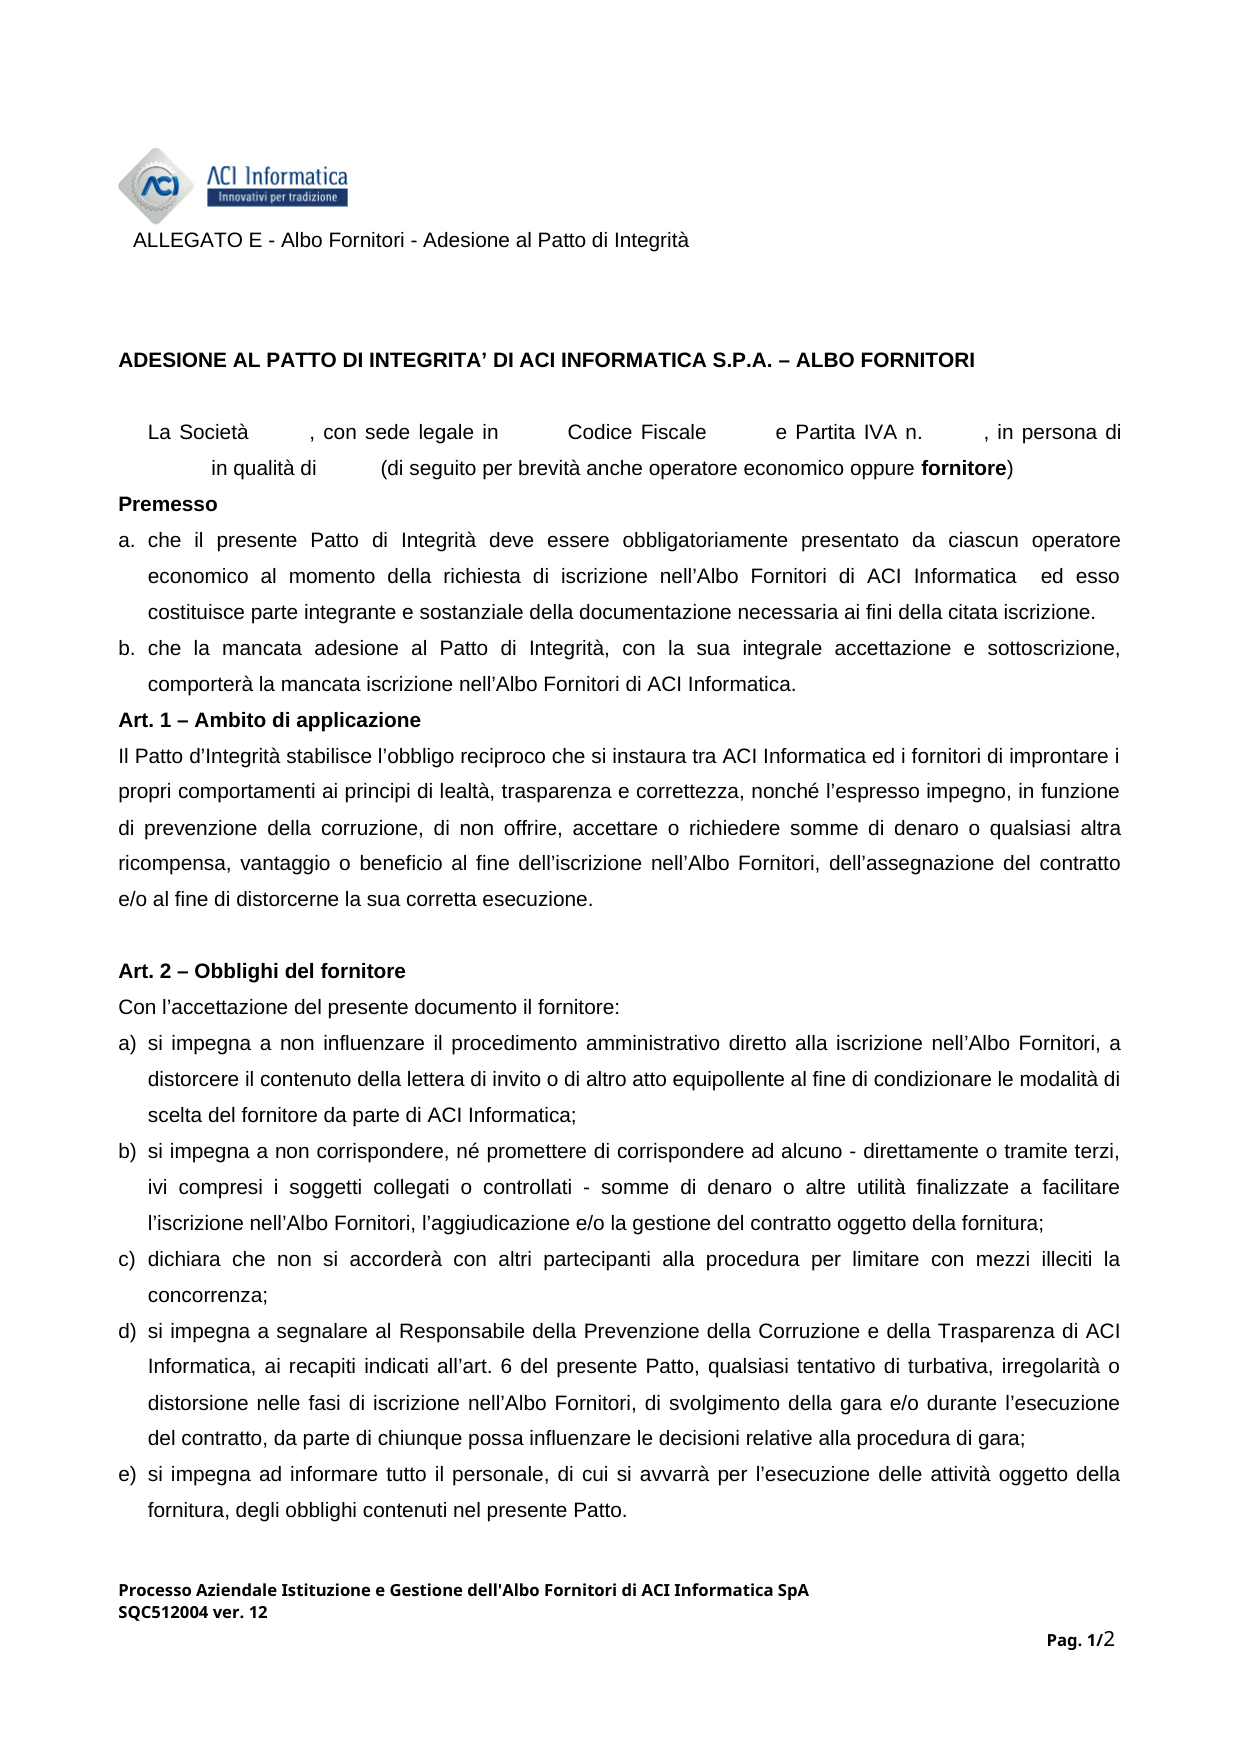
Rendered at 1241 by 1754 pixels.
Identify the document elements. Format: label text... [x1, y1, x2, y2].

list che la mancata adesione al Patto di Integrità, con la sua integrale accettazione e sottoscrizione, comporterà la mancata iscrizione nell’Albo Fornitori di ACI Informatica. [118, 636, 1122, 696]
picture [118, 147, 348, 225]
list si impegna ad informare tutto il personale, di cui si avvarrà per l’esecuzione delle attività oggetto della fornitura, degli obblighi contenuti nel presente Patto. [118, 1462, 1122, 1522]
list si impegna a non corrispondere, né promettere di corrispondere ad alcuno - direttamente o tramite terzi, ivi compresi i soggetti collegati o controllati - somme di denaro o altre utilità finalizzate a facilitare l’iscrizione nell’Albo Fornitori, l’aggiudicazione e/o la gestione del contratto oggetto della fornitura; [118, 1139, 1122, 1234]
text La Società , con sede legale in Codice Fiscale e Partita IVA n. , in persona di in qualità di (di seguito per brevità anche operatore economico oppure fornitore) [148, 420, 1122, 480]
subtitle ALLEGATO E - Albo Fornitori - Adesione al Patto di Integrità [133, 228, 1122, 252]
text Art. 1 – Ambito di applicazione [118, 707, 1122, 731]
text Art. 2 – Obblighi del fornitore [118, 959, 1122, 983]
list che il presente Patto di Integrità deve essere obbligatoriamente presentato da ciascun operatore economico al momento della richiesta di iscrizione nell’Albo Fornitori di ACI Informatica ed esso costituisce parte integrante e sostanziale della documentazione necessaria ai fini della citata iscrizione. [118, 528, 1122, 624]
text ADESIONE AL PATTO DI INTEGRITA’ DI ACI INFORMATICA S.P.A. – ALBO FORNITORI [118, 348, 1122, 372]
list dichiara che non si accorderà con altri partecipanti alla procedura per limitare con mezzi illeciti la concorrenza; [118, 1247, 1122, 1306]
text Il Patto d’Integrità stabilisce l’obbligo reciproco che si instaura tra ACI Informatica ed i fornitori di improntare i propri comportamenti ai principi di lealtà, trasparenza e correttezza, nonché l’espresso impegno, in funzione di prevenzione della corruzione, di non offrire, accettare o richiedere somme di denaro o qualsiasi altra ricompensa, vantaggio o beneficio al fine dell’iscrizione nell’Albo Fornitori, dell’assegnazione del contratto e/o al fine di distorcerne la sua corretta esecuzione. [118, 743, 1122, 911]
list si impegna a segnalare al Responsabile della Prevenzione della Corruzione e della Trasparenza di ACI Informatica, ai recapiti indicati all’art. 6 del presente Patto, qualsiasi tentativo di turbativa, irregolarità o distorsione nelle fasi di iscrizione nell’Albo Fornitori, di svolgimento della gara e/o durante l’esecuzione del contratto, da parte di chiunque possa influenzare le decisioni relative alla procedura di gara; [118, 1318, 1122, 1450]
list Con l’accettazione del presente documento il fornitore: [118, 995, 1122, 1019]
text Premesso [118, 492, 1122, 516]
list si impegna a non influenzare il procedimento amministrativo diretto alla iscrizione nell’Albo Fornitori, a distorcere il contenuto della lettera di invito o di altro atto equipollente al fine di condizionare le modalità di scelta del fornitore da parte di ACI Informatica; [118, 1031, 1122, 1127]
